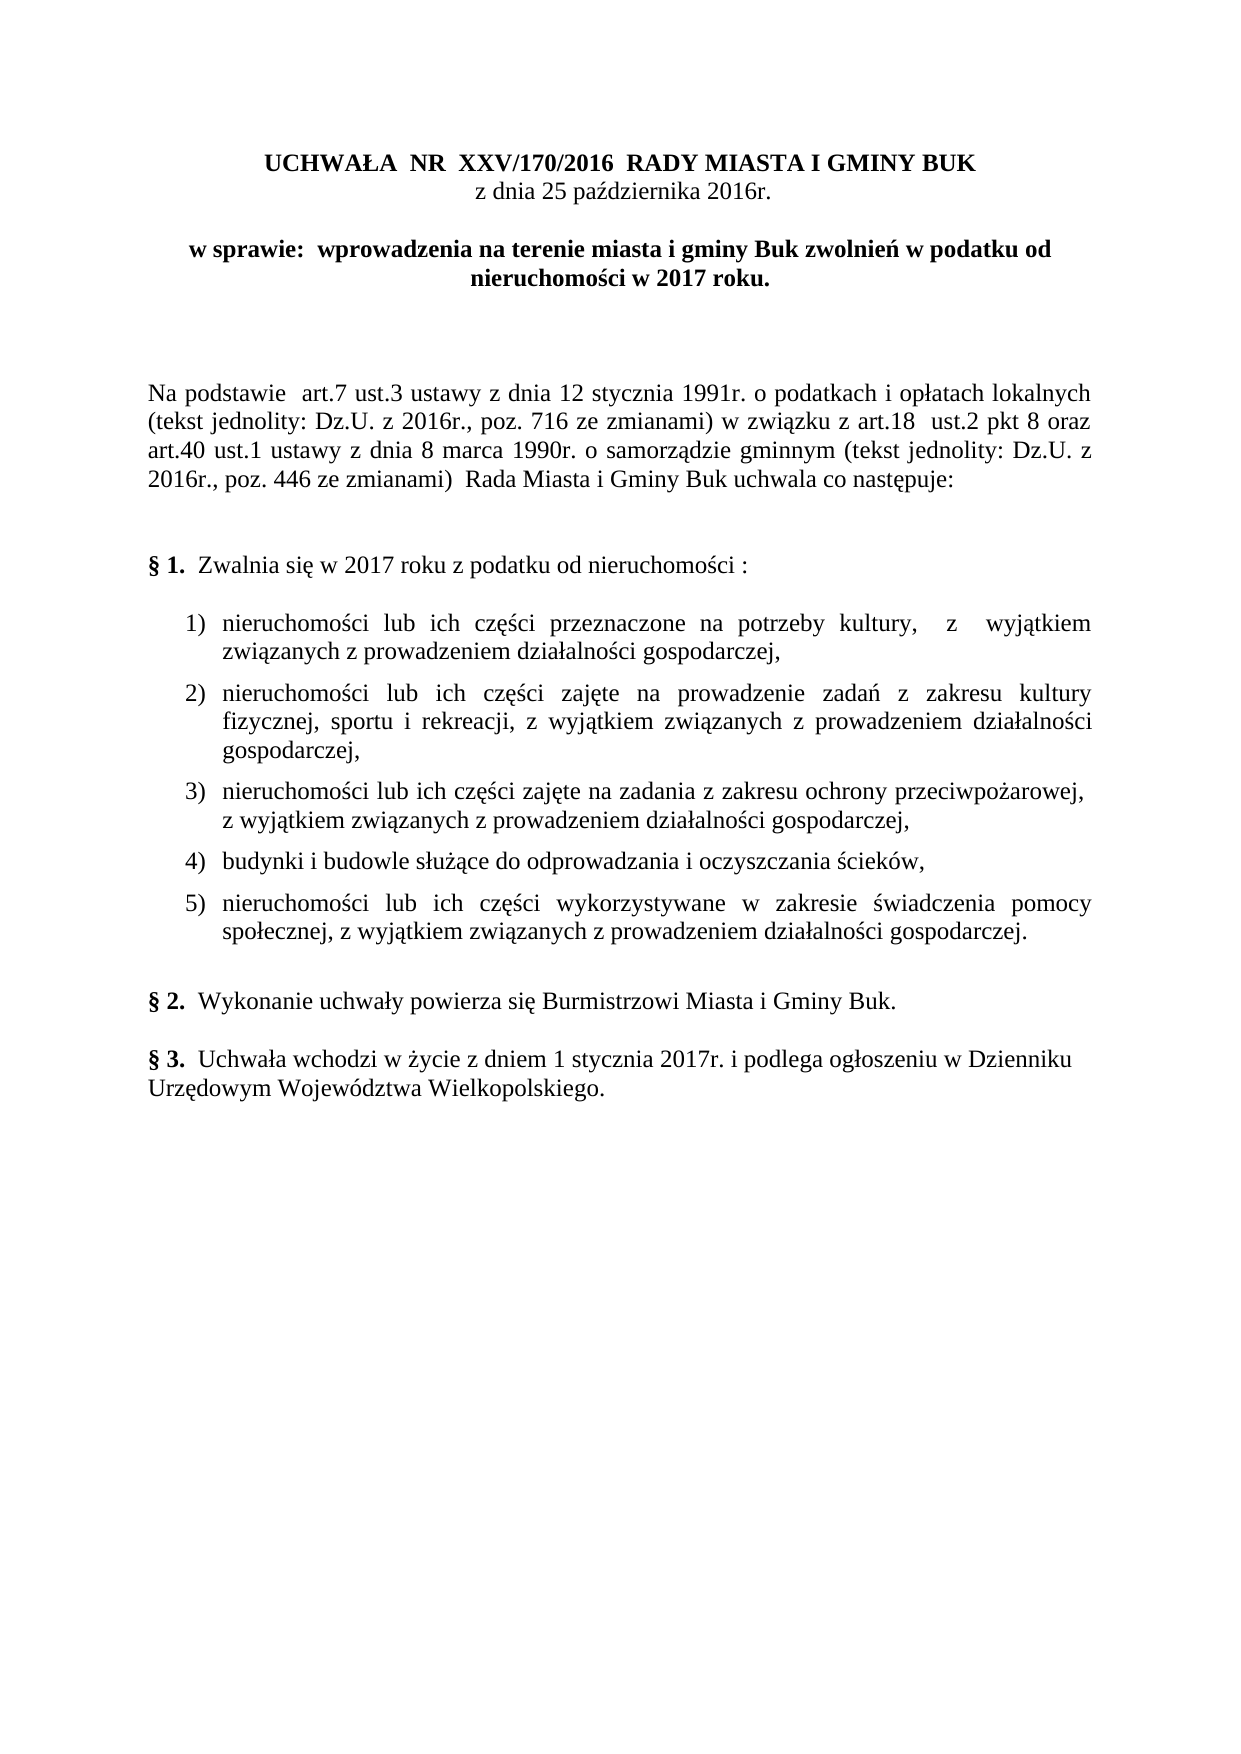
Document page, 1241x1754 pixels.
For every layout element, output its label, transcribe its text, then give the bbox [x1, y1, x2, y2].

list nieruchomości lub ich części wykorzystywane w zakresie świadczenia pomocy społecznej, z wyjątkiem związanych z prowadzeniem działalności gospodarczej. [185, 888, 1093, 945]
list nieruchomości lub ich części zajęte na prowadzenie zadań z zakresu kultury fizycznej, sportu i rekreacji, z wyjątkiem związanych z prowadzeniem działalności gospodarczej, [185, 678, 1093, 764]
text § 2. Wykonanie uchwały powierza się Burmistrzowi Miasta i Gminy Buk. [148, 986, 1093, 1015]
text § 1. Zwalnia się w 2017 roku z podatku od nieruchomości : [148, 550, 1093, 579]
text Urzędowym Województwa Wielkopolskiego. [148, 1073, 1093, 1101]
text w sprawie: wprowadzenia na terenie miasta i gminy Buk zwolnień w podatku od [148, 234, 1093, 263]
text z dnia 25 października 2016r. [148, 176, 1093, 205]
subtitle UCHWAŁA NR XXV/170/2016 RADY MIASTA I GMINY BUK [148, 148, 1093, 176]
text nieruchomości w 2017 roku. [148, 263, 1093, 291]
list nieruchomości lub ich części przeznaczone na potrzeby kultury, z wyjątkiem związanych z prowadzeniem działalności gospodarczej, [185, 608, 1093, 665]
list budynki i budowle służące do odprowadzania i oczyszczania ścieków, [185, 846, 1093, 875]
text Na podstawie art.7 ust.3 ustawy z dnia 12 stycznia 1991r. o podatkach i opłatach lokalnych (tekst jednolity: Dz.U. z 2016r., poz. 716 ze zmianami) w związku z art.18 ust.2 pkt 8 oraz art.40 ust.1 ustawy z dnia 8 marca 1990r. o samorządzie gminnym (tekst jednolity: Dz.U. z 2016r., poz. 446 ze zmianami) Rada Miasta i Gminy Buk uchwala co następuje: [148, 378, 1093, 493]
list nieruchomości lub ich części zajęte na zadania z zakresu ochrony przeciwpożarowej, z wyjątkiem związanych z prowadzeniem działalności gospodarczej, [185, 776, 1093, 834]
text § 3. Uchwała wchodzi w życie z dniem 1 stycznia 2017r. i podlega ogłoszeniu w Dzienniku [148, 1044, 1093, 1073]
